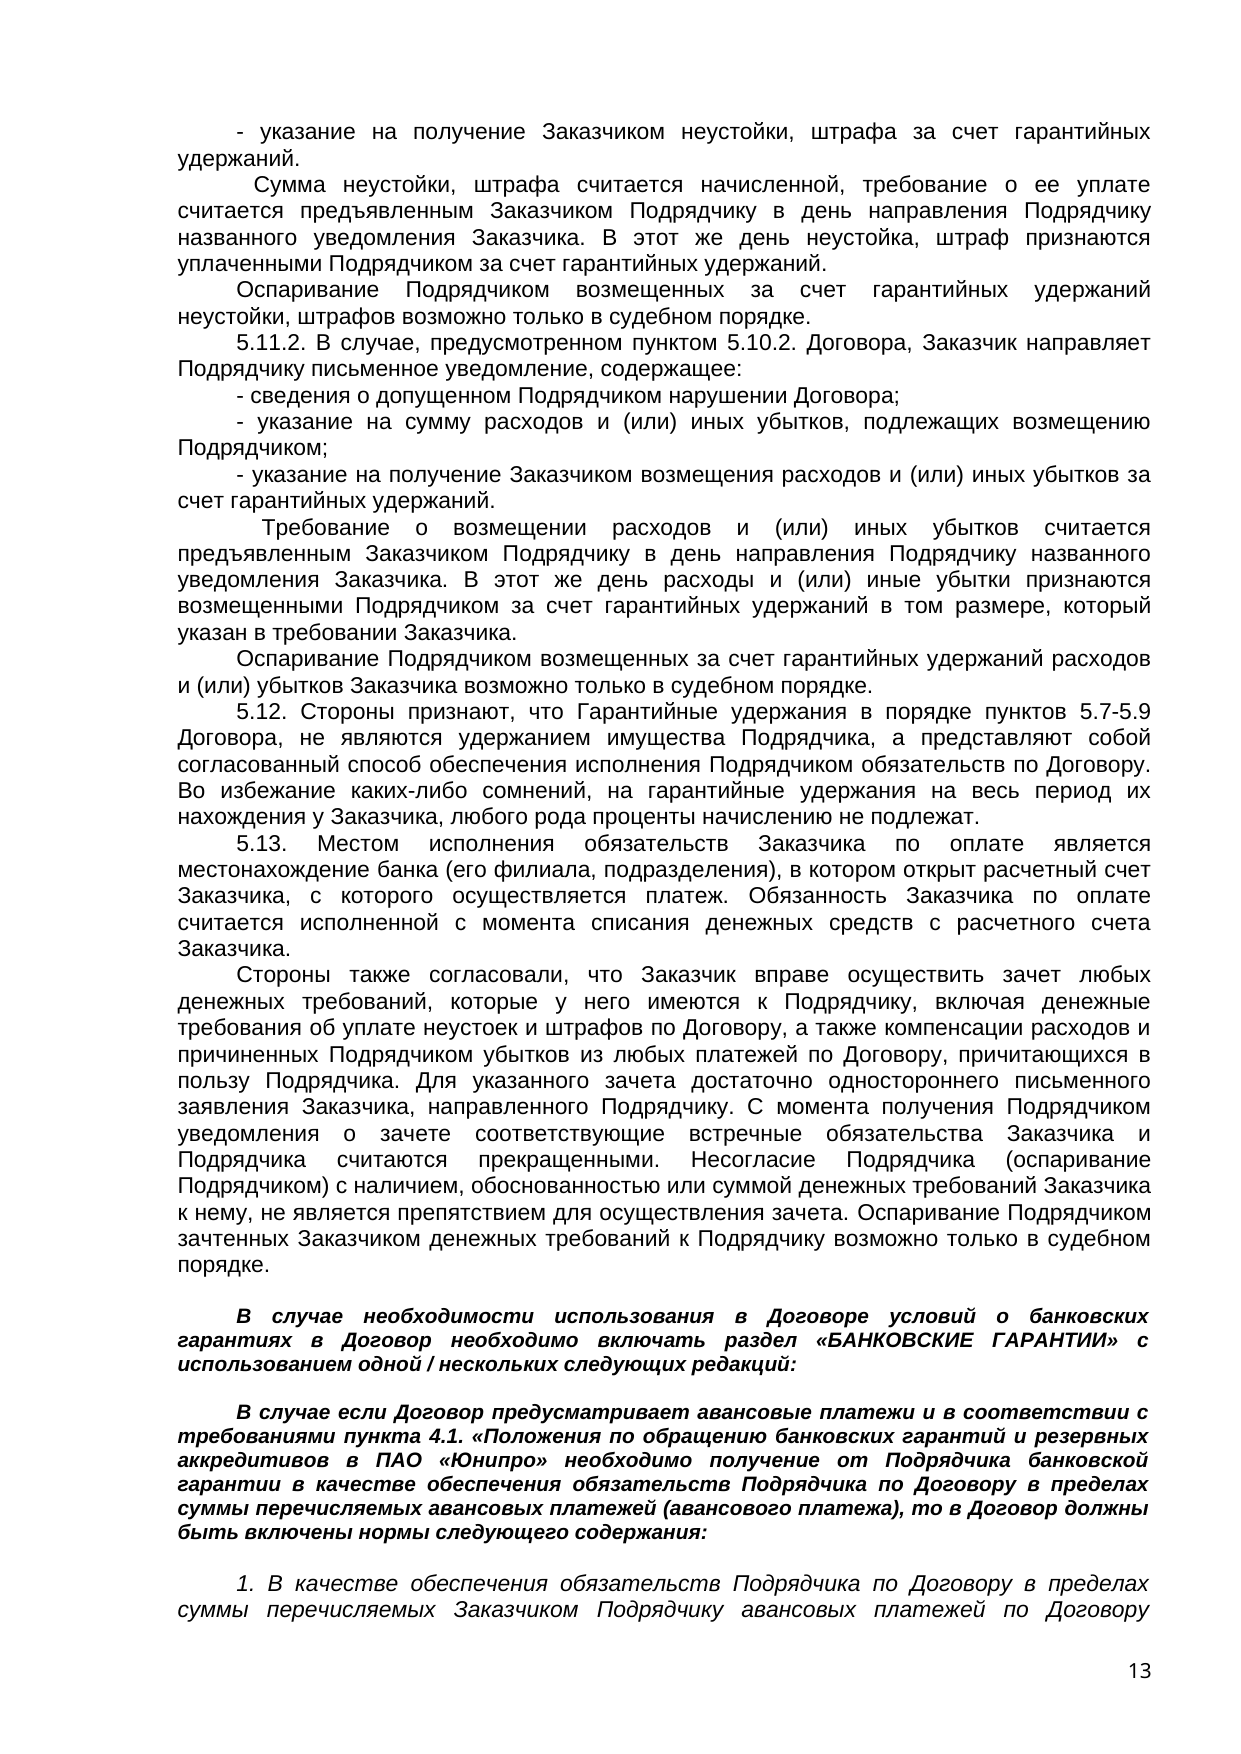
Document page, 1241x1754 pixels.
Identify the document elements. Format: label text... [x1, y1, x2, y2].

text - указание на получение Заказчиком возмещения расходов и (или) иных убытков за счет гарантийных удержаний. [177, 461, 1152, 513]
text Требование о возмещении расходов и (или) иных убытков считается предъявленным Заказчиком Подрядчику в день направления Подрядчику названного уведомления Заказчика. В этот же день расходы и (или) иные убытки признаются возмещенными Подрядчиком за счет гарантийных удержаний в том размере, который указан в требовании Заказчика. [177, 513, 1152, 645]
text Стороны также согласовали, что Заказчик вправе осуществить зачет любых денежных требований, которые у него имеются к Подрядчику, включая денежные требования об уплате неустоек и штрафов по Договору, а также компенсации расходов и причиненных Подрядчиком убытков из любых платежей по Договору, причитающихся в пользу Подрядчика. Для указанного зачета достаточно одностороннего письменного заявления Заказчика, направленного Подрядчику. С момента получения Подрядчиком уведомления о зачете соответствующие встречные обязательства Заказчика и Подрядчика считаются прекращенными. Несогласие Подрядчика (оспаривание Подрядчиком) с наличием, обоснованностью или суммой денежных требований Заказчика к нему, не является препятствием для осуществления зачета. Оспаривание Подрядчиком зачтенных Заказчиком денежных требований к Подрядчику возможно только в судебном порядке. [177, 961, 1152, 1278]
text - указание на получение Заказчиком неустойки, штрафа за счет гарантийных удержаний. [177, 118, 1152, 171]
text 5.11.2. В случае, предусмотренном пунктом 5.10.2. Договора, Заказчик направляет Подрядчику письменное уведомление, содержащее: [177, 329, 1152, 382]
text Сумма неустойки, штрафа считается начисленной, требование о ее уплате считается предъявленным Заказчиком Подрядчику в день направления Подрядчику названного уведомления Заказчика. В этот же день неустойка, штраф признаются уплаченными Подрядчиком за счет гарантийных удержаний. [177, 171, 1152, 276]
text - указание на сумму расходов и (или) иных убытков, подлежащих возмещению Подрядчиком; [177, 408, 1152, 461]
subtitle В случае если Договор предусматривает авансовые платежи и в соответствии с требованиями пункта 4.1. «Положения по обращению банковских гарантий и резервных аккредитивов в ПАО «Юнипро» необходимо получение от Подрядчика банковской гарантии в качестве обеспечения обязательств Подрядчика по Договору в пределах суммы перечисляемых авансовых платежей (авансового платежа), то в Договор должны быть включены нормы следующего содержания: [177, 1400, 1152, 1544]
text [177, 1570, 1152, 1623]
text - сведения о допущенном Подрядчиком нарушении Договора; [177, 382, 1152, 408]
text 5.12. Стороны признают, что Гарантийные удержания в порядке пунктов 5.7-5.9 Договора, не являются удержанием имущества Подрядчика, а представляют собой согласованный способ обеспечения исполнения Подрядчиком обязательств по Договору. Во избежание каких-либо сомнений, на гарантийные удержания на весь период их нахождения у Заказчика, любого рода проценты начислению не подлежат. [177, 698, 1152, 830]
subtitle В случае необходимости использования в Договоре условий о банковских гарантиях в Договор необходимо включать раздел «БАНКОВСКИЕ ГАРАНТИИ» с использованием одной / нескольких следующих редакций: [177, 1304, 1152, 1376]
text Оспаривание Подрядчиком возмещенных за счет гарантийных удержаний неустойки, штрафов возможно только в судебном порядке. [177, 276, 1152, 329]
text Оспаривание Подрядчиком возмещенных за счет гарантийных удержаний расходов и (или) убытков Заказчика возможно только в судебном порядке. [177, 645, 1152, 698]
text 5.13. Местом исполнения обязательств Заказчика по оплате является местонахождение банка (его филиала, подразделения), в котором открыт расчетный счет Заказчика, с которого осуществляется платеж. Обязанность Заказчика по оплате считается исполненной с момента списания денежных средств с расчетного счета Заказчика. [177, 830, 1152, 961]
